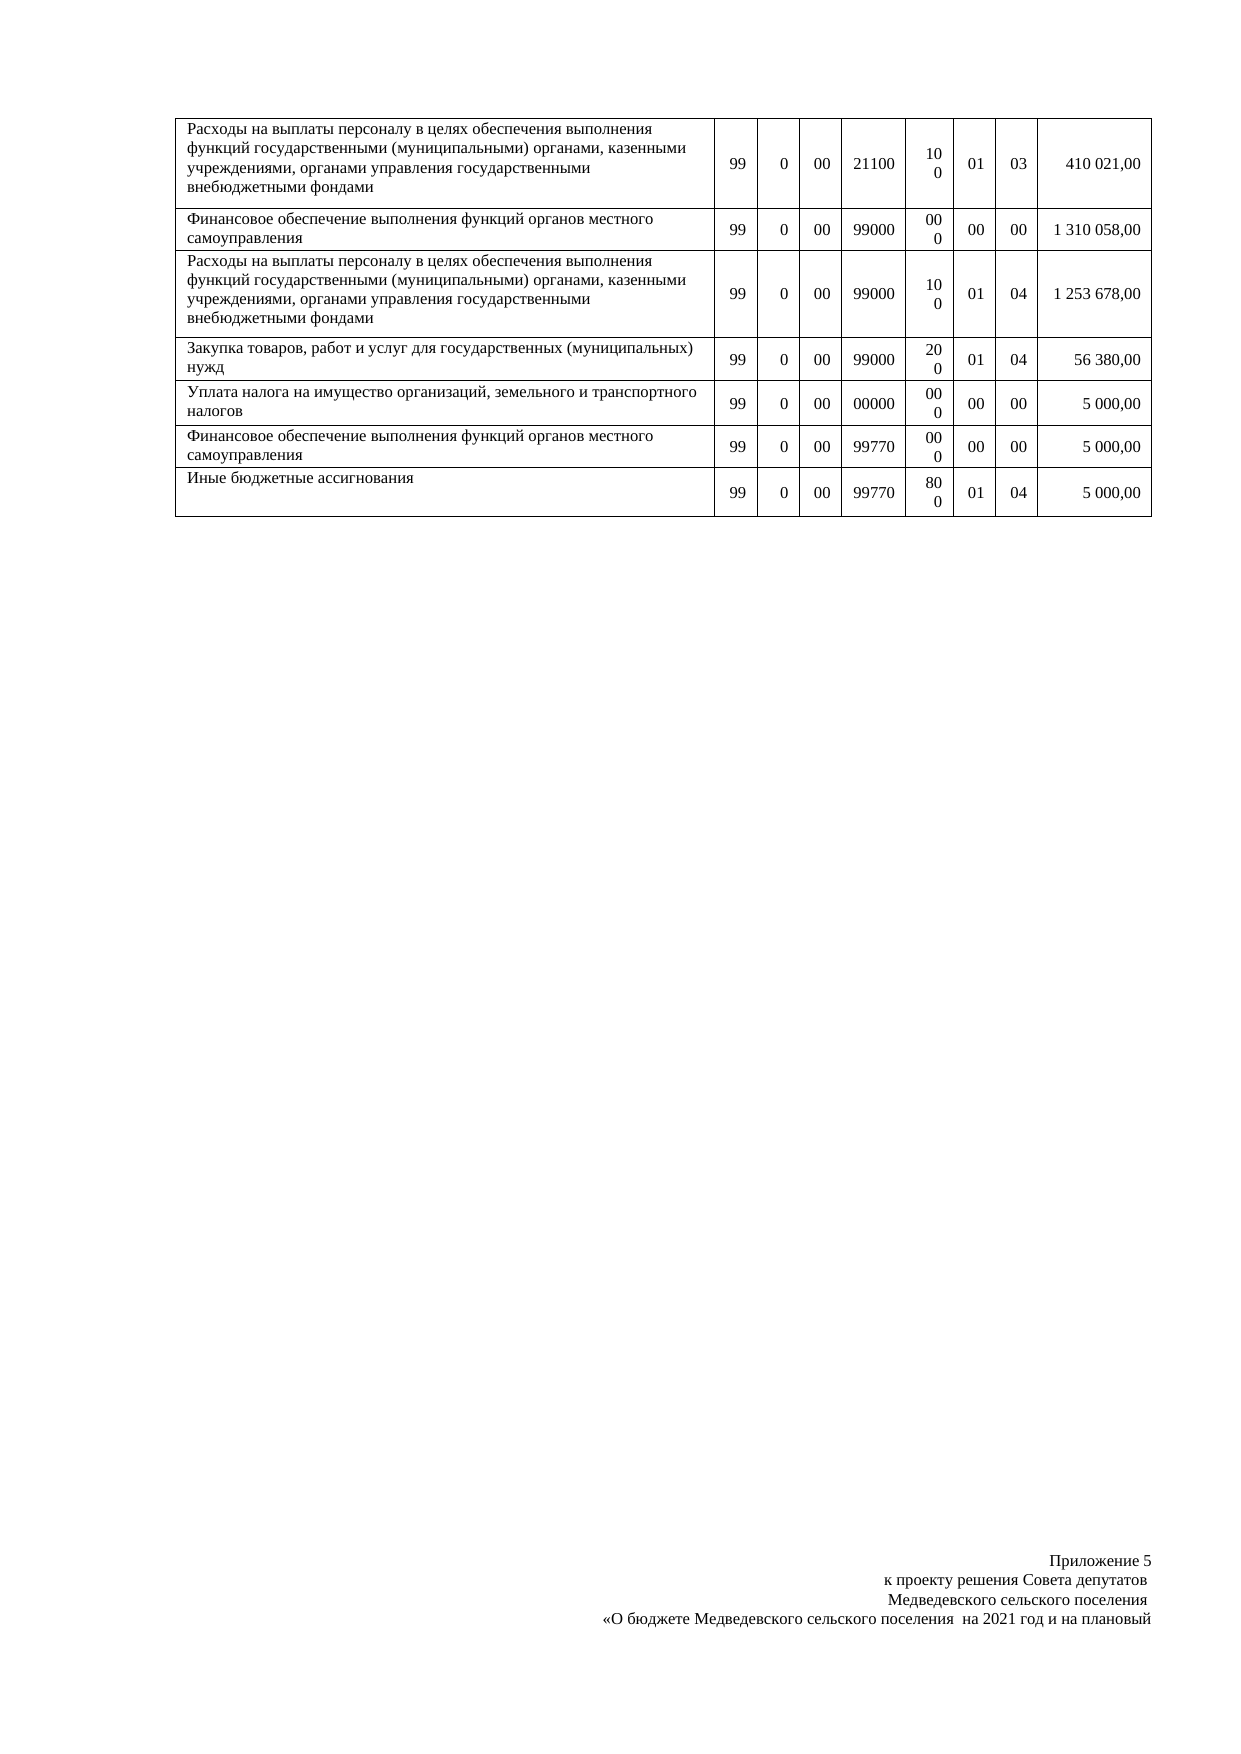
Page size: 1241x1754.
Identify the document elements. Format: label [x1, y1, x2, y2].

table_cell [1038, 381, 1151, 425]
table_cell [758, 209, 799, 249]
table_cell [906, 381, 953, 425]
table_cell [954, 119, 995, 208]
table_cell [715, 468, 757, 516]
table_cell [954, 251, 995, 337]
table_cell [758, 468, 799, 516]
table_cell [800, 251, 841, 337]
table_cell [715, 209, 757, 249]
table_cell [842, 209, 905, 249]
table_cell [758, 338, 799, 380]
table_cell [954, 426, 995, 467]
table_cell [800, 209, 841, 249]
text [177, 1551, 1152, 1628]
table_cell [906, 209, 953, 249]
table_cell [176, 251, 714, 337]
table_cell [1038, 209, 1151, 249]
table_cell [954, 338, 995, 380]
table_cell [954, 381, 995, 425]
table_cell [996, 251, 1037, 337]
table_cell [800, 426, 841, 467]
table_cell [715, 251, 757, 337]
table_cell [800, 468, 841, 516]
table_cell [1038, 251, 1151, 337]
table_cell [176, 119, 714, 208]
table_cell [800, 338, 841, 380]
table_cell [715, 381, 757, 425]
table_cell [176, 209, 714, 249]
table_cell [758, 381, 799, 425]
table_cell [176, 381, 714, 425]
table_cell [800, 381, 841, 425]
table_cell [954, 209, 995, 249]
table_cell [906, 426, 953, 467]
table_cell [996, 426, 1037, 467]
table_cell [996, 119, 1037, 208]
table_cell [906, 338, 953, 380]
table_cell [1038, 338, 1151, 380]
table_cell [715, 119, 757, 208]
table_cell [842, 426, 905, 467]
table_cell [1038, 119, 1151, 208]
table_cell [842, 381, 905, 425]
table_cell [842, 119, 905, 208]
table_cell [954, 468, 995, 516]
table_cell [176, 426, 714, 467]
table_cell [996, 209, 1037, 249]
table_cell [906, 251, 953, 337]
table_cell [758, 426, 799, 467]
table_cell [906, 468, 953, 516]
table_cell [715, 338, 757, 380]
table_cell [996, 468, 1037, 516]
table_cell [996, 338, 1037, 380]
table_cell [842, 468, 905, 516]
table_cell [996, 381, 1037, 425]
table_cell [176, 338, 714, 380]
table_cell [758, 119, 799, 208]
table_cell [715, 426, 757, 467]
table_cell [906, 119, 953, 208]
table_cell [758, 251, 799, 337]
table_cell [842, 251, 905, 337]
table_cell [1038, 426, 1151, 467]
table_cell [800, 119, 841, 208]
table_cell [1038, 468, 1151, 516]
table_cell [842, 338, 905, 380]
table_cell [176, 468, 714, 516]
